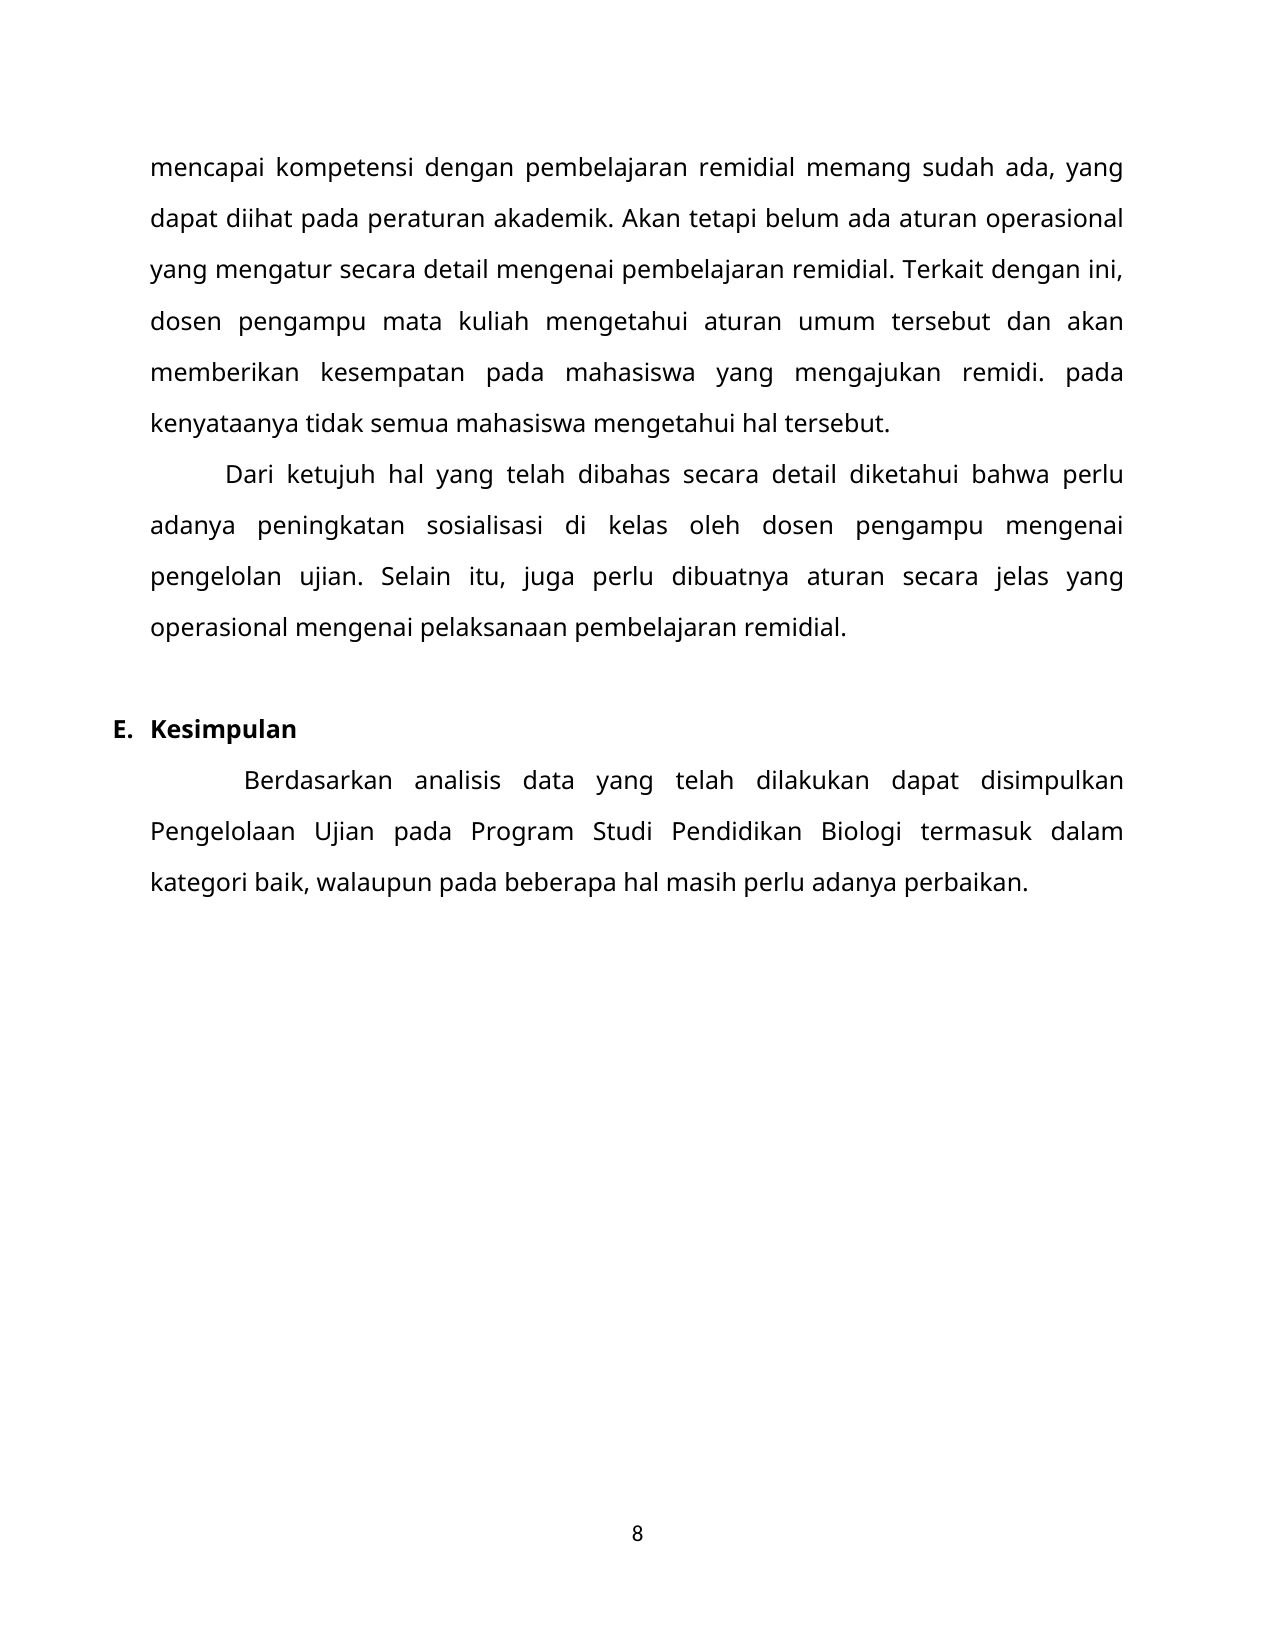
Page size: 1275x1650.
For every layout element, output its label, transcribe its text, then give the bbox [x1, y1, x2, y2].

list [150, 150, 1125, 439]
list Berdasarkan analisis data yang telah dilakukan dapat disimpulkan Pengelolaan Ujian pada Program Studi Pendidikan Biologi termasuk dalam kategori baik, walaupun pada beberapa hal masih perlu adanya perbaikan. [150, 762, 1125, 899]
list Dari ketujuh hal yang telah dibahas secara detail diketahui bahwa perlu adanya peningkatan sosialisasi di kelas oleh dosen pengampu mengenai pengelolan ujian. Selain itu, juga perlu dibuatnya aturan secara jelas yang operasional mengenai pelaksanaan pembelajaran remidial. [150, 456, 1125, 643]
list Kesimpulan [112, 711, 1125, 746]
